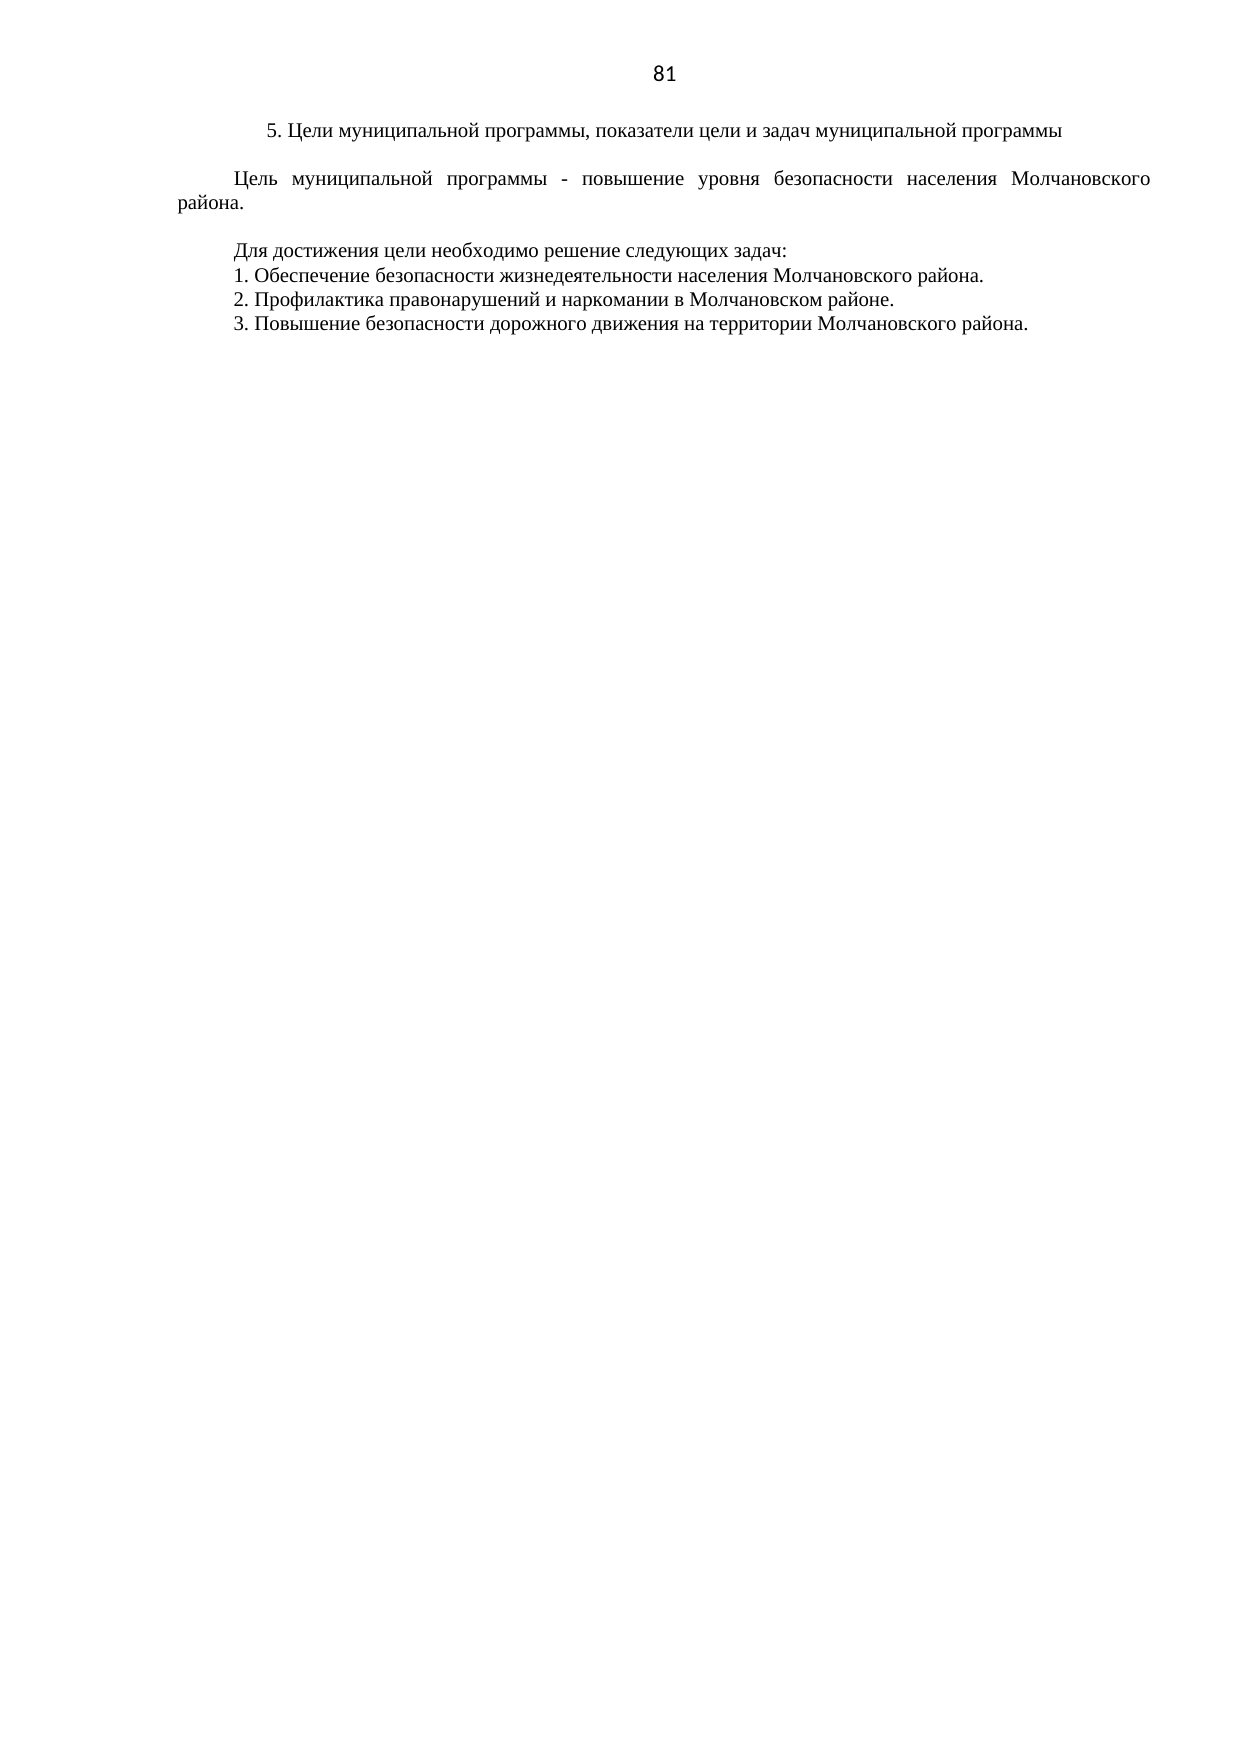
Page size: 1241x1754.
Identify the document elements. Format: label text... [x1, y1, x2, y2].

text 2. Профилактика правонарушений и наркомании в Молчановском районе. [177, 287, 1240, 311]
text 1. Обеспечение безопасности жизнедеятельности населения Молчановского района. [177, 262, 1240, 287]
text Для достижения цели необходимо решение следующих задач: [177, 238, 1240, 262]
text 5. Цели муниципальной программы, показатели цели и задач муниципальной программы [177, 118, 1152, 142]
text 3. Повышение безопасности дорожного движения на территории Молчановского района. [177, 311, 1240, 335]
text Цель муниципальной программы - повышение уровня безопасности населения Молчановского района. [177, 166, 1151, 214]
